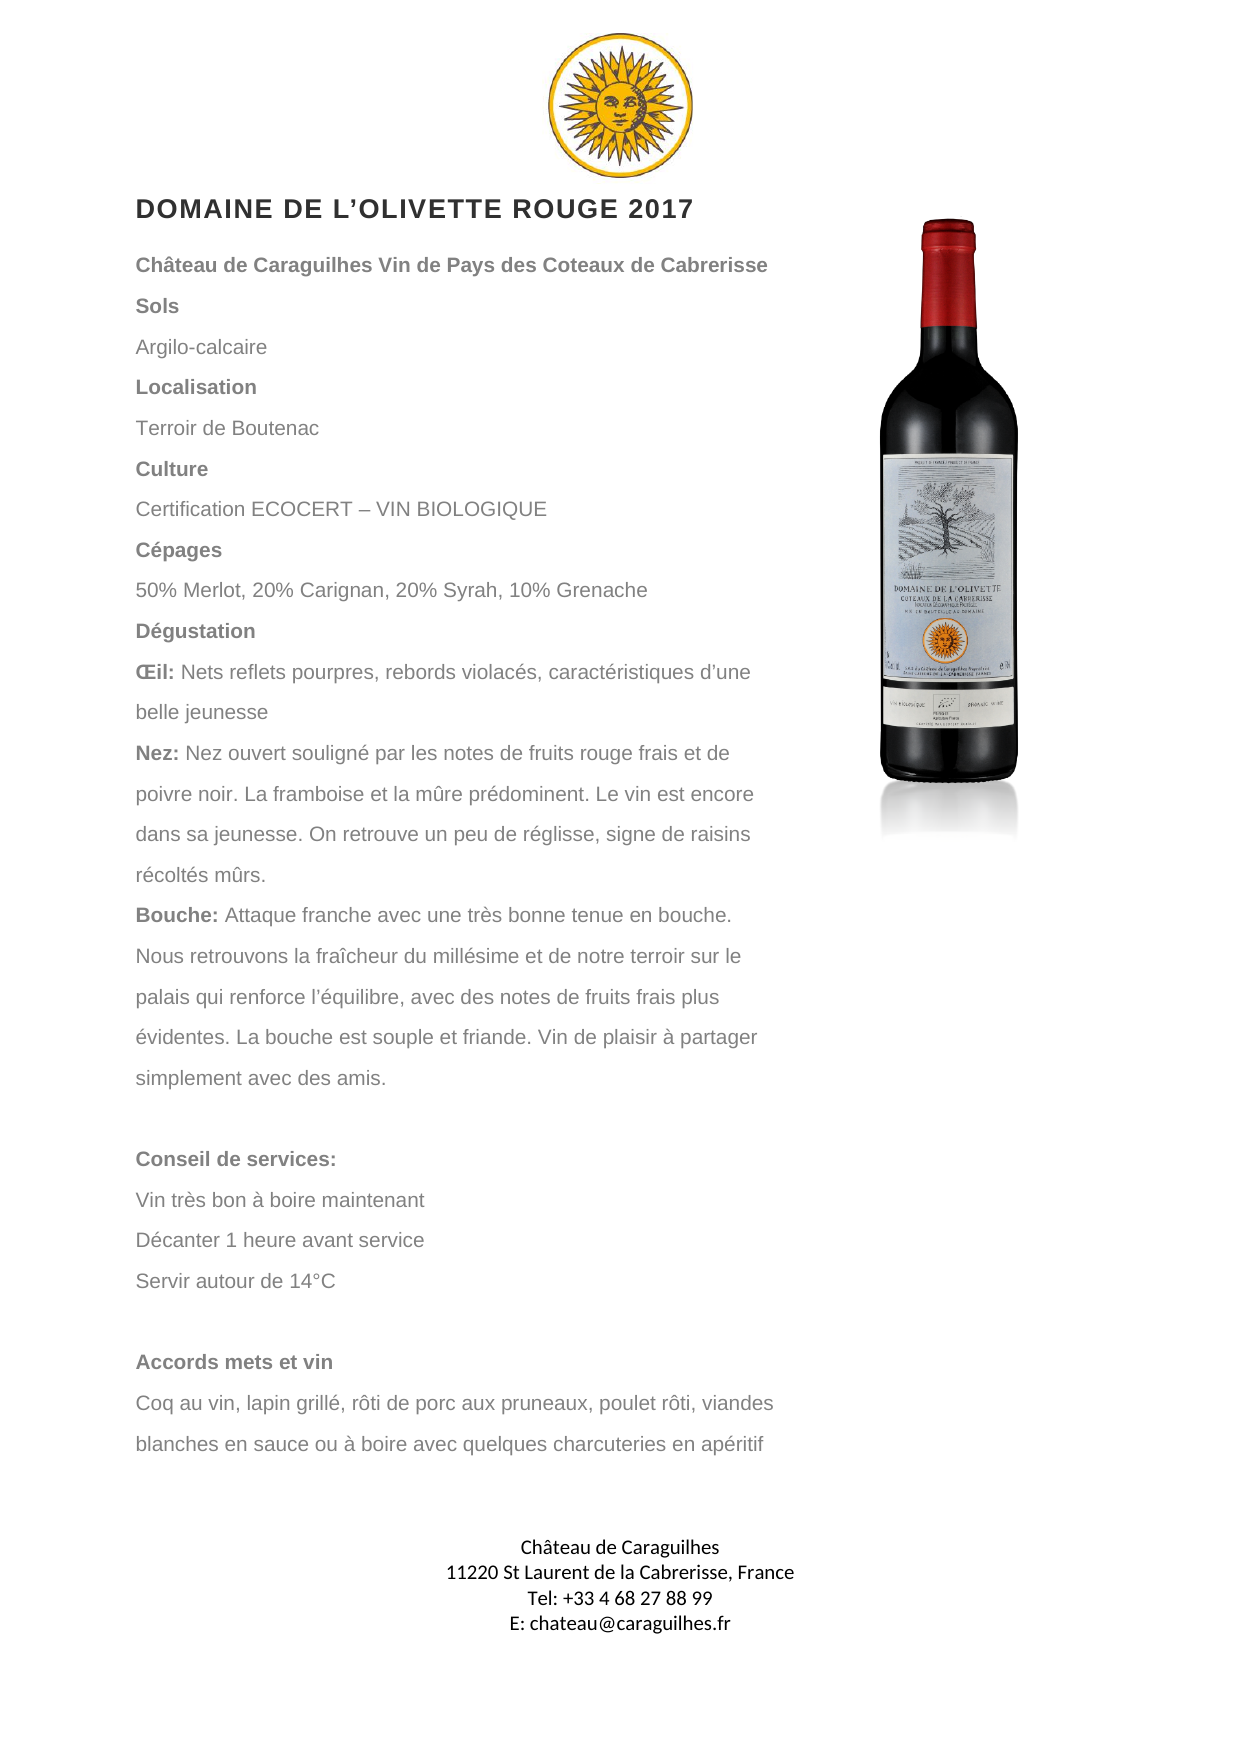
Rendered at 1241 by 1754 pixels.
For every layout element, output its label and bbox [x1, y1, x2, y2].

picture [855, 187, 1043, 843]
picture [542, 33, 698, 184]
